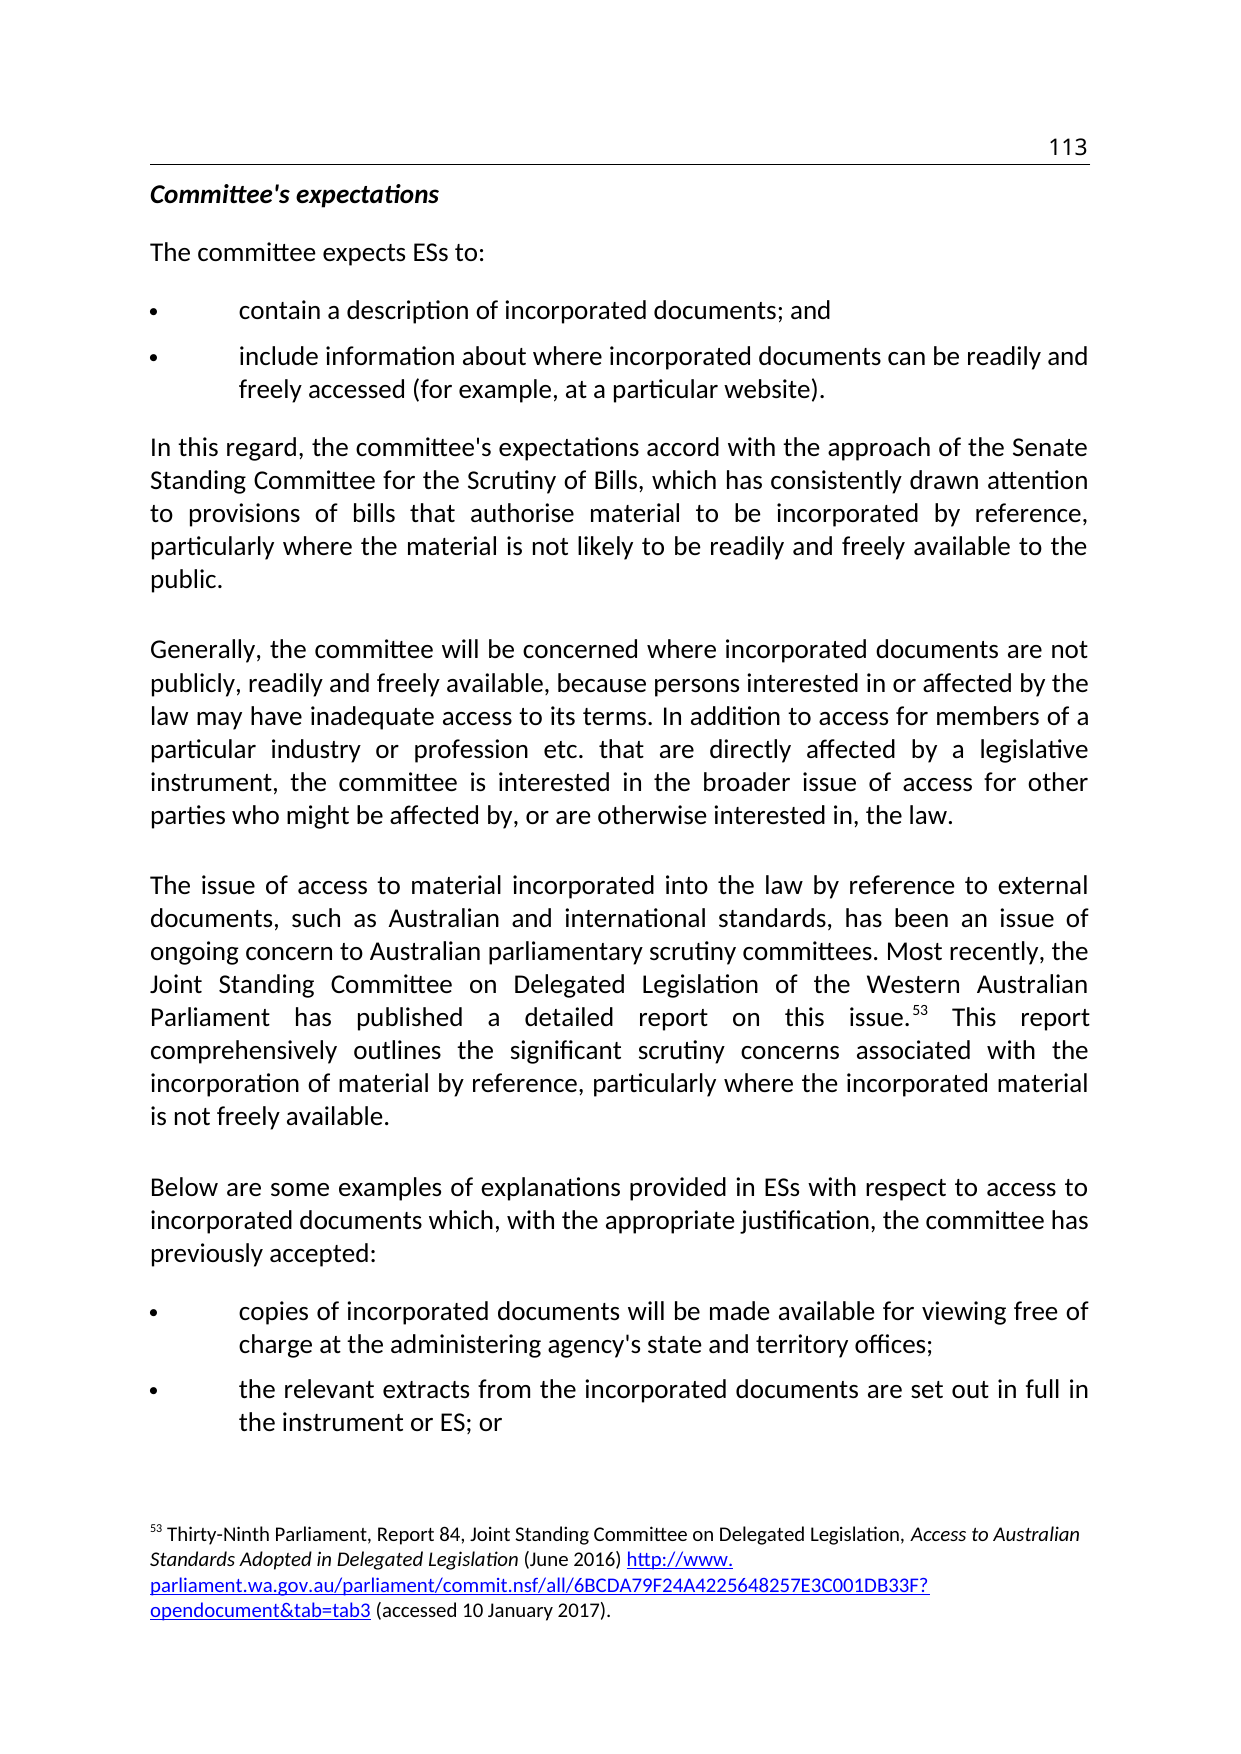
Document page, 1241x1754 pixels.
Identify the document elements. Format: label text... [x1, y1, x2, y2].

text The committee expects ESs to: [150, 236, 1090, 268]
text copies of incorporated documents will be made available for viewing free of charge at the administering agency's state and territory offices; [150, 1294, 1090, 1360]
text Below are some examples of explanations provided in ESs with respect to access to incorporated documents which, with the appropriate justification, the committee has previously accepted: [150, 1170, 1090, 1269]
text include information about where incorporated documents can be readily and freely accessed (for example, at a particular website). [150, 339, 1090, 405]
subtitle Committee's expectations [150, 177, 1090, 211]
text In this regard, the committee's expectations accord with the approach of the Senate Standing Committee for the Scrutiny of Bills, which has consistently drawn attention to provisions of bills that authorise material to be incorporated by reference, particularly where the material is not likely to be readily and freely available to the public. [150, 430, 1090, 595]
text contain a description of incorporated documents; and [150, 293, 1090, 327]
text Generally, the committee will be concerned where incorporated documents are not publicly, readily and freely available, because persons interested in or affected by the law may have inadequate access to its terms. In addition to access for members of a particular industry or profession etc. that are directly affected by a legislative instrument, the committee is interested in the broader issue of access for other parties who might be affected by, or are otherwise interested in, the law. [150, 633, 1090, 831]
text The issue of access to material incorporated into the law by reference to external documents, such as Australian and international standards, has been an issue of ongoing concern to Australian parliamentary scrutiny committees. Most recently, the Joint Standing Committee on Delegated Legislation of the Western Australian Parliament has published a detailed report on this issue. This report comprehensively outlines the significant scrutiny concerns associated with the incorporation of material by reference, particularly where the incorporated material is not freely available. [150, 868, 1090, 1132]
text the relevant extracts from the incorporated documents are set out in full in the instrument or ES; or [150, 1373, 1090, 1439]
